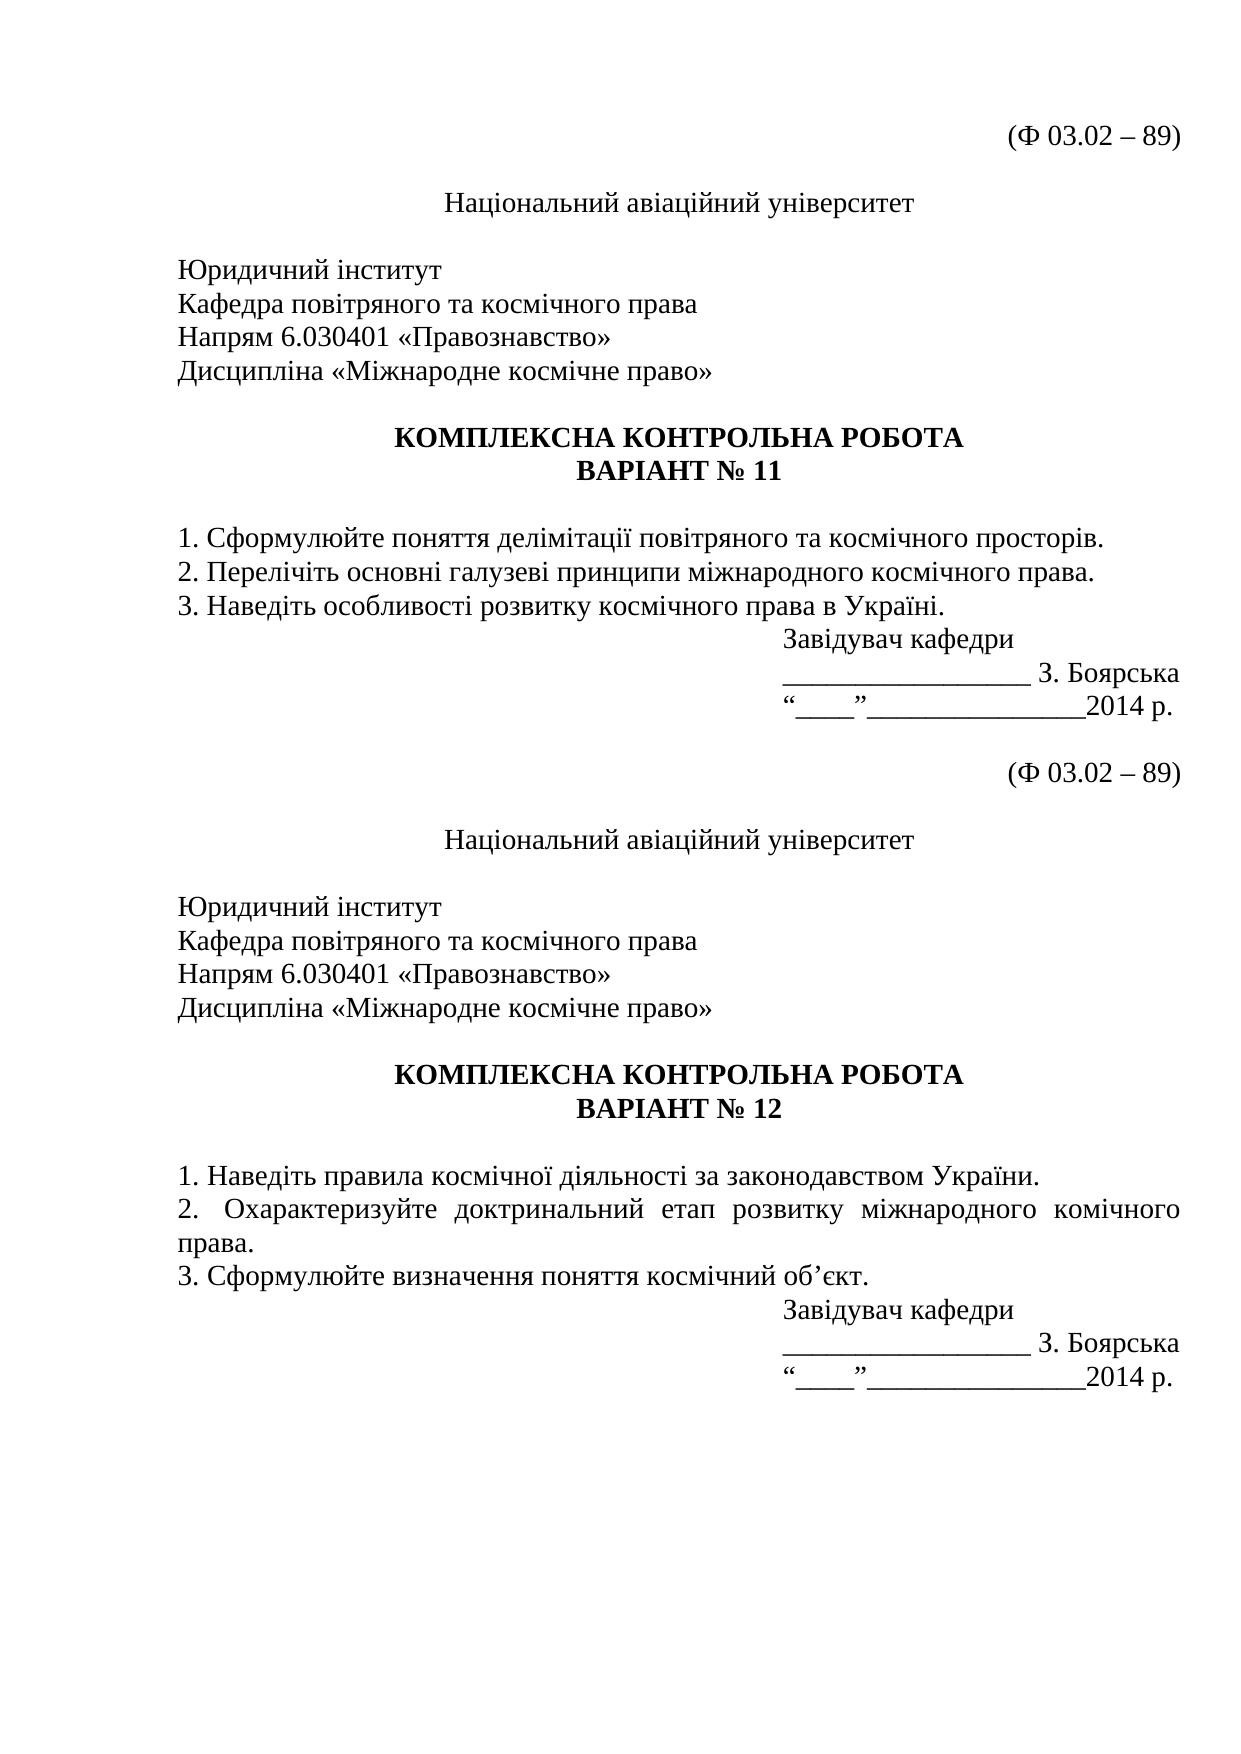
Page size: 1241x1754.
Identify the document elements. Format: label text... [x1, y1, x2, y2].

text Юридичний інститут [177, 889, 1181, 923]
text ВАРІАНТ № 11 [177, 453, 1181, 487]
text Національний авіаційний університет [177, 185, 1181, 219]
text Завідувач кафедри [783, 1292, 1181, 1326]
text комплексна контрольна робота [177, 1057, 1181, 1091]
text Кафедра повітряного та космічного права [177, 286, 1181, 319]
text (Ф 03.02 – 89) [177, 755, 1181, 789]
text (Ф 03.02 – 89) [177, 118, 1181, 152]
text 3. Наведіть особливості розвитку космічного права в Україні. [177, 588, 1181, 621]
text 2. Охарактеризуйте доктринальний етап розвитку міжнародного комічного права. [177, 1191, 1181, 1258]
text Дисципліна «Міжнародне космічне право» [177, 353, 1181, 386]
text 1. Сформулюйте поняття делімітації повітряного та космічного просторів. [177, 521, 1181, 554]
text _________________ З. Боярська [783, 1326, 1181, 1359]
text Напрям 6.030401 «Правознавство» [177, 957, 1181, 990]
text Завідувач кафедри [783, 621, 1181, 655]
text _________________ З. Боярська [783, 655, 1181, 688]
text комплексна контрольна робота [177, 420, 1181, 453]
text 3. Сформулюйте визначення поняття космічний об’єкт. [177, 1258, 1181, 1292]
text 2. Перелічіть основні галузеві принципи міжнародного космічного права. [177, 554, 1181, 588]
text ВАРІАНТ № 12 [177, 1091, 1181, 1124]
text Кафедра повітряного та космічного права [177, 923, 1181, 957]
text 1. Наведіть правила космічної діяльності за законодавством України. [177, 1158, 1181, 1191]
text Напрям 6.030401 «Правознавство» [177, 319, 1181, 353]
text “____”_______________2014 р. [783, 688, 1181, 722]
text Національний авіаційний університет [177, 822, 1181, 856]
text Юридичний інститут [177, 252, 1181, 286]
text Дисципліна «Міжнародне космічне право» [177, 990, 1181, 1024]
text “____”_______________2014 р. [783, 1359, 1181, 1393]
